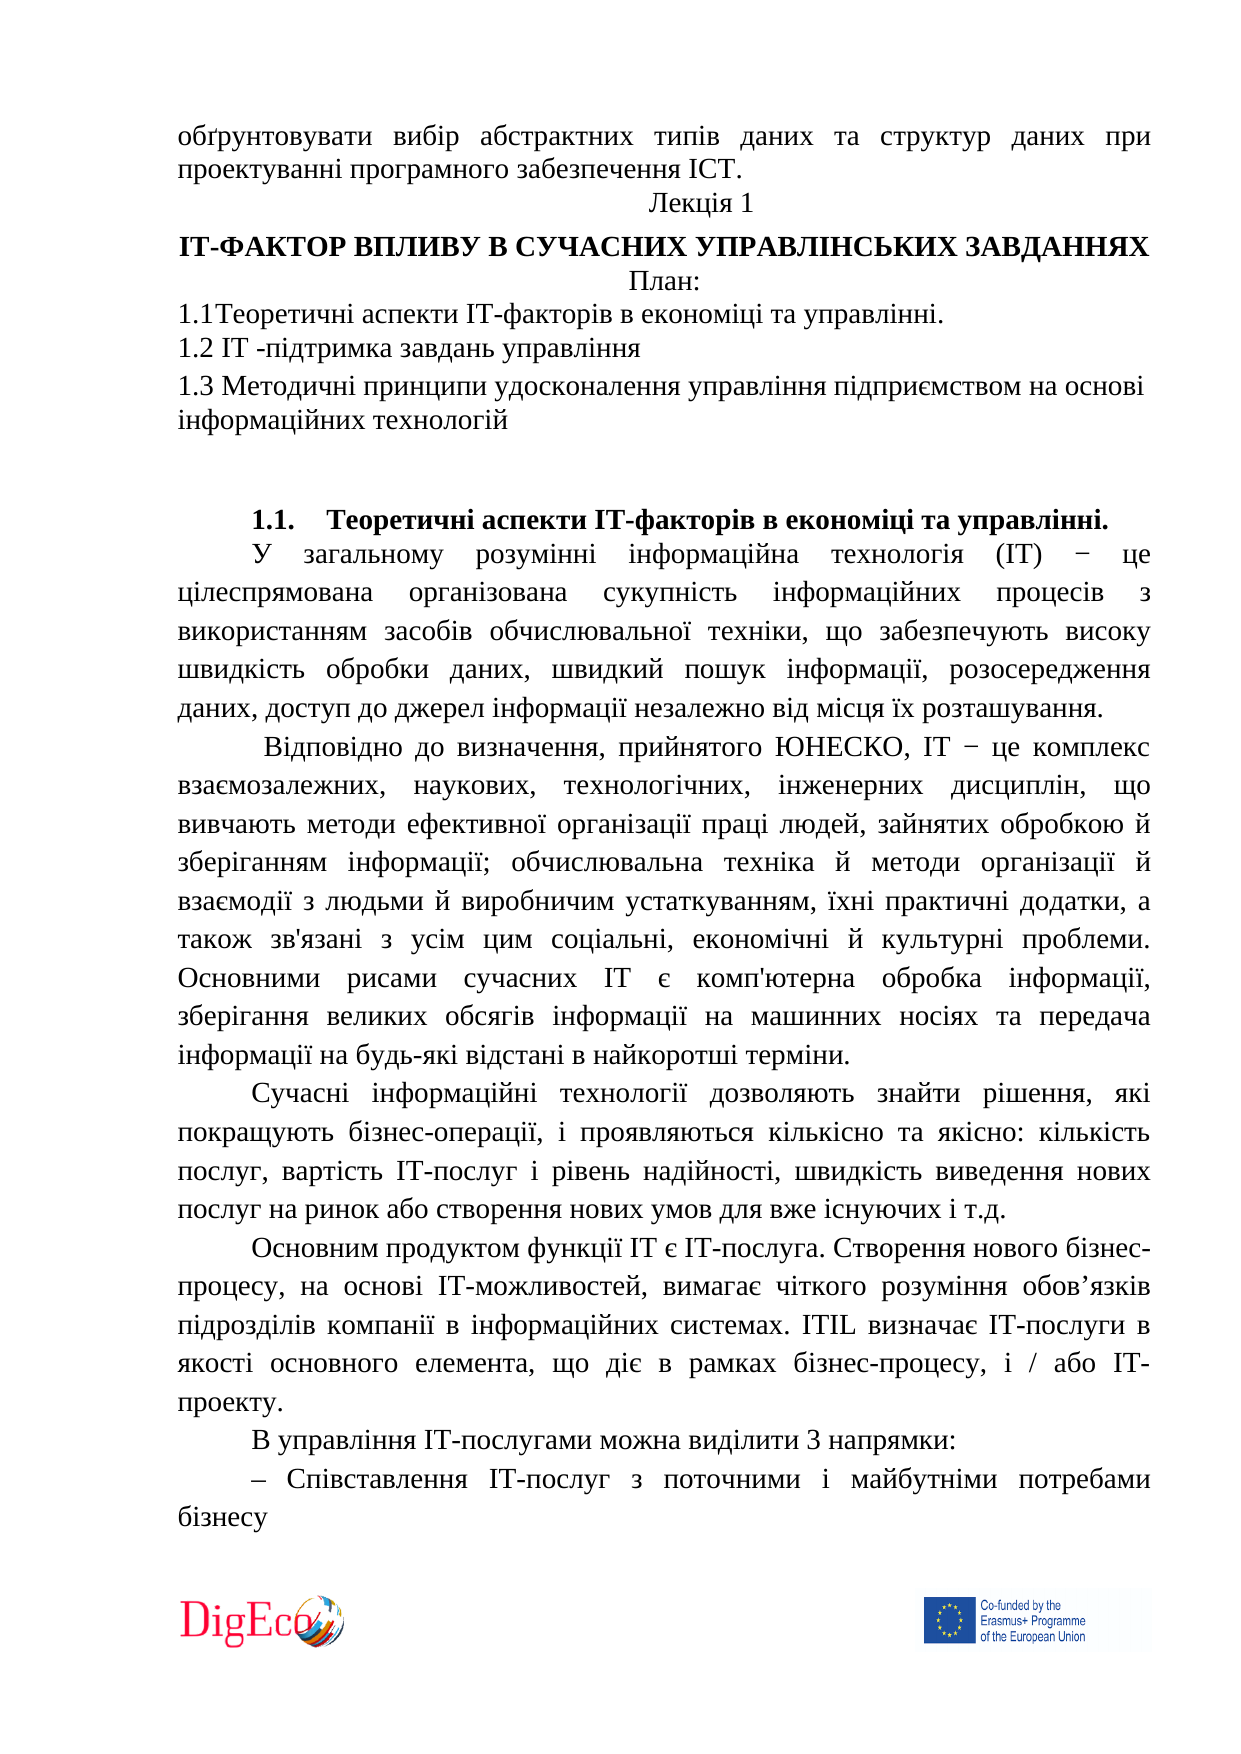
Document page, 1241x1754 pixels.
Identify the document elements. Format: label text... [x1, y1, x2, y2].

text 1.3 Методичні принципи удосконалення управління підприємством на основі інформаційних технологій [177, 368, 1152, 435]
text План: [177, 263, 1152, 296]
text В управління ІТ-послугами можна виділити 3 напрямки: [177, 1422, 1152, 1456]
text Відповідно до визначення, прийнятого ЮНЕСКО, ІТ − це комплекс взаємозалежних, наукових, технологічних, інженерних дисциплін, що вивчають методи ефективної організації праці людей, зайнятих обробкою й зберіганням інформації; обчислювальна техніка й методи організації й взаємодії з людьми й виробничим устаткуванням, їхні практичні додатки, а також зв'язані з усім цим соціальні, економічні й культурні проблеми. Основними рисами сучасних ІТ є комп'ютерна обробка інформації, зберігання великих обсягів інформації на машинних носіях та передача інформації на будь-які відстані в найкоротші терміни. [177, 729, 1152, 1071]
list Теоретичні аспекти ІТ-факторів в економіці та управлінні. [251, 502, 1152, 536]
list Теоретичні аспекти ІТ-факторів в економіці та управлінні. [177, 296, 1152, 330]
text Лекція 1 [177, 185, 1152, 219]
picture [177, 1591, 347, 1652]
picture [915, 1588, 1152, 1652]
text Сучасні інформаційні технології дозволяють знайти рішення, які покращують бізнес-операції, і проявляються кількісно та якісно: кількість послуг, вартість ІТ-послуг і рівень надійності, швидкість виведення нових послуг на ринок або створення нових умов для вже існуючих і т.д. [177, 1076, 1152, 1225]
text 1.2 ІТ -підтримка завдань управління [177, 330, 1152, 363]
text У загальному розумінні інформаційна технологія (ІТ) − це цілеспрямована організована сукупність інформаційних процесів з використанням засобів обчислювальної техніки, що забезпечують високу швидкість обробки даних, швидкий пошук інформації, розосередження даних, доступ до джерел інформації незалежно від місця їх розташування. [177, 536, 1152, 724]
text Основним продуктом функції ІТ є ІТ-послуга. Створення нового бізнес-процесу, на основі ІТ-можливостей, вимагає чіткого розуміння обов’язків підрозділів компанії в інформаційних системах. ITIL визначає ІТ-послуги в якості основного елемента, що діє в рамках бізнес-процесу, і / або ІТ-проекту. [177, 1230, 1152, 1417]
text ІТ-ФАКТОР ВПЛИВУ В СУЧАСНИХ УПРАВЛІНСЬКИХ ЗАВДАННЯХ [177, 229, 1152, 263]
